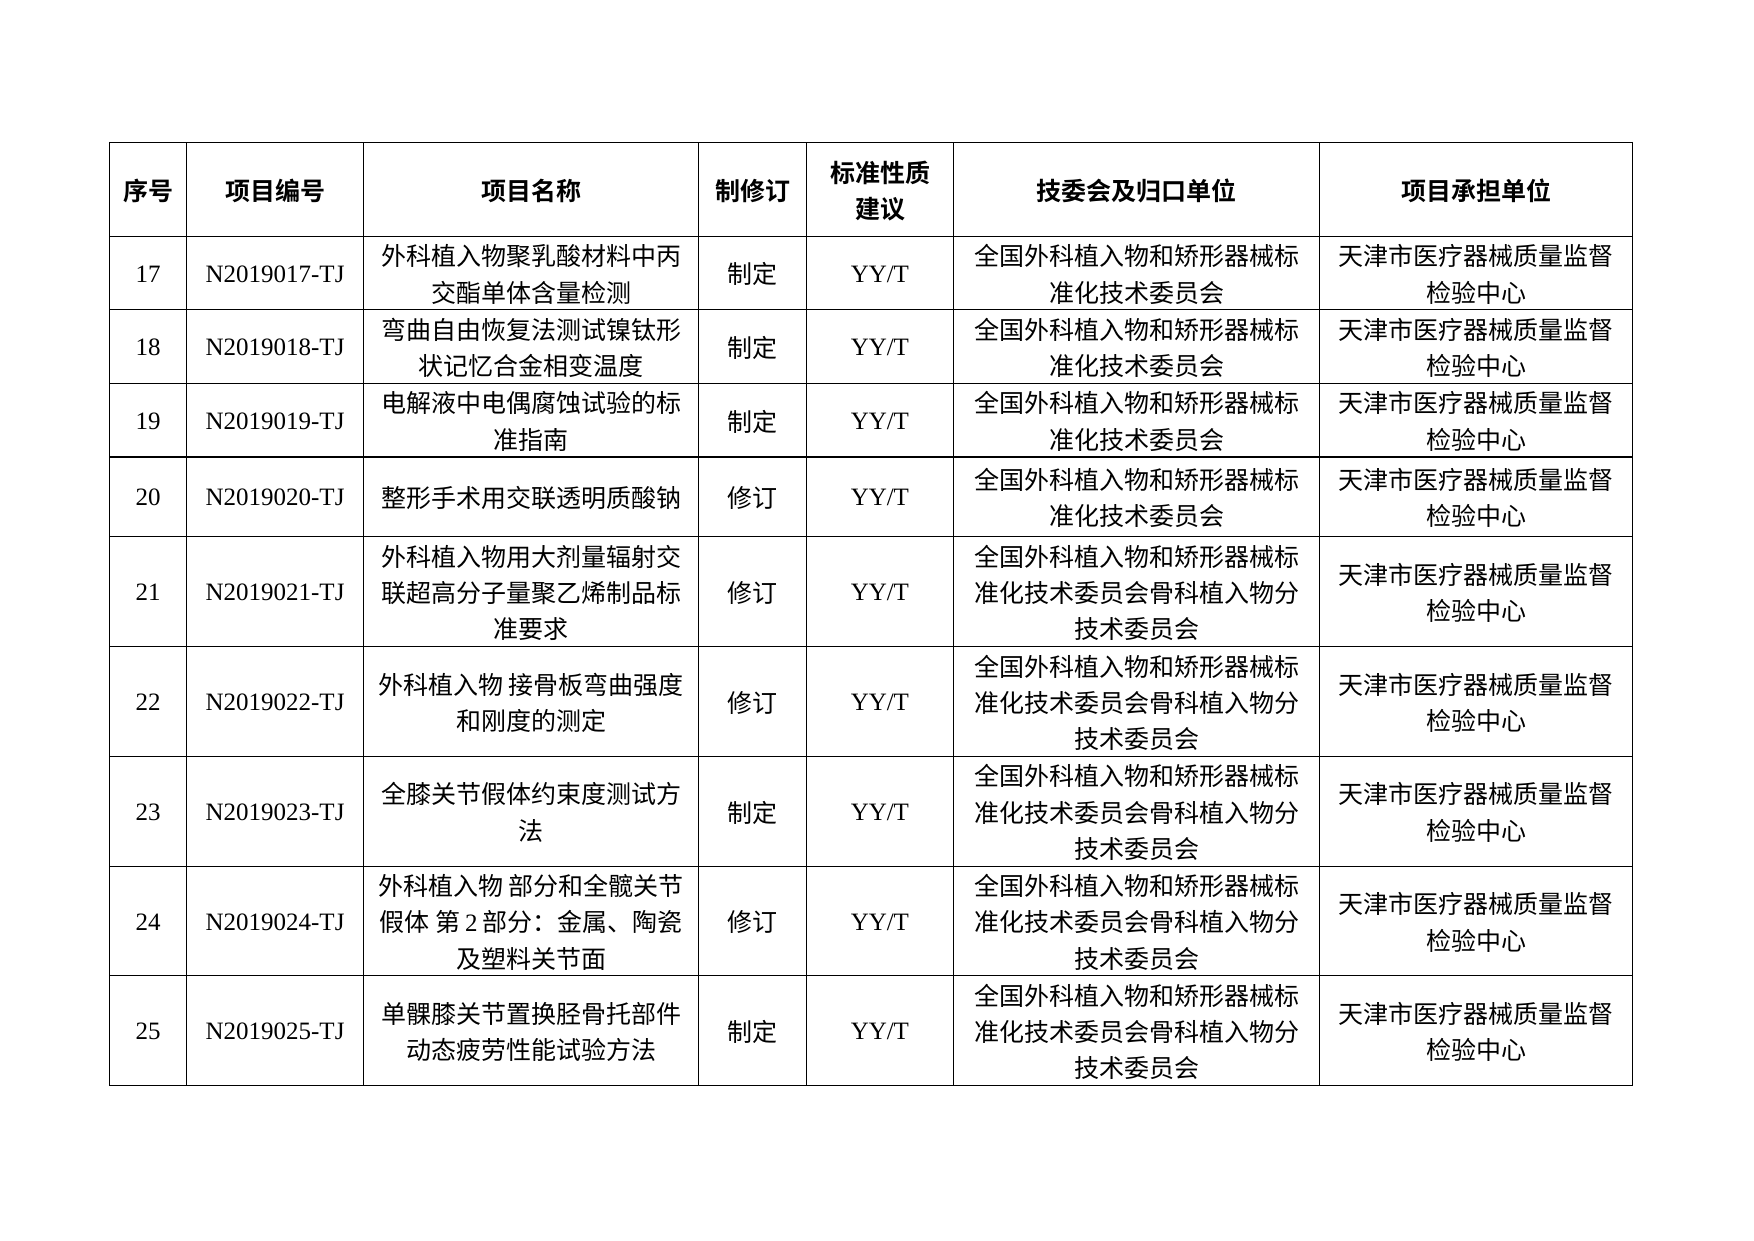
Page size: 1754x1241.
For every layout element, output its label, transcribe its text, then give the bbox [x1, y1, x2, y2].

table_cell 天津市医疗器械质量监督检验中心 [1320, 384, 1632, 456]
table_cell N2019025-TJ [187, 976, 363, 1085]
table_cell 全国外科植入物和矫形器械标准化技术委员会 [954, 237, 1319, 309]
table_cell 制定 [699, 310, 806, 383]
table_header 项目编号 [187, 143, 363, 236]
table_cell 全国外科植入物和矫形器械标准化技术委员会骨科植入物分技术委员会 [954, 867, 1319, 975]
table_cell YY/T [807, 458, 953, 536]
table_cell N2019018-TJ [187, 310, 363, 383]
table_cell 天津市医疗器械质量监督检验中心 [1320, 310, 1632, 383]
table_cell 制定 [699, 384, 806, 456]
table_cell 弯曲自由恢复法测试镍钛形状记忆合金相变温度 [364, 310, 698, 383]
table_cell YY/T [807, 310, 953, 383]
table_cell 天津市医疗器械质量监督检验中心 [1320, 458, 1632, 536]
table_cell 电解液中电偶腐蚀试验的标准指南 [364, 384, 698, 456]
table_cell 修订 [699, 537, 806, 646]
table_cell 单髁膝关节置换胫骨托部件动态疲劳性能试验方法 [364, 976, 698, 1085]
table_cell 天津市医疗器械质量监督检验中心 [1320, 867, 1632, 975]
table_header 序号 [110, 143, 186, 236]
table_cell 20 [110, 458, 186, 536]
table_cell 天津市医疗器械质量监督检验中心 [1320, 976, 1632, 1085]
table_cell N2019022-TJ [187, 647, 363, 756]
table_cell YY/T [807, 537, 953, 646]
table_cell 修订 [699, 458, 806, 536]
table_cell N2019021-TJ [187, 537, 363, 646]
table_cell N2019023-TJ [187, 757, 363, 866]
table_cell 全国外科植入物和矫形器械标准化技术委员会 [954, 458, 1319, 536]
table_cell N2019017-TJ [187, 237, 363, 309]
table_cell 全国外科植入物和矫形器械标准化技术委员会 [954, 310, 1319, 383]
table_cell 19 [110, 384, 186, 456]
table_cell 修订 [699, 867, 806, 975]
table_cell 全国外科植入物和矫形器械标准化技术委员会骨科植入物分技术委员会 [954, 537, 1319, 646]
table_cell 天津市医疗器械质量监督检验中心 [1320, 647, 1632, 756]
table_cell 外科植入物聚乳酸材料中丙交酯单体含量检测 [364, 237, 698, 309]
table_cell 制定 [699, 976, 806, 1085]
table_cell YY/T [807, 867, 953, 975]
table_header 标准性质建议 [807, 143, 953, 236]
table_cell 全膝关节假体约束度测试方法 [364, 757, 698, 866]
table_cell N2019020-TJ [187, 458, 363, 536]
table_cell N2019019-TJ [187, 384, 363, 456]
table_cell YY/T [807, 237, 953, 309]
table_cell 修订 [699, 647, 806, 756]
table_cell YY/T [807, 976, 953, 1085]
table_cell 外科植入物 接骨板弯曲强度和刚度的测定 [364, 647, 698, 756]
table_cell YY/T [807, 384, 953, 456]
table_cell 外科植入物用大剂量辐射交联超高分子量聚乙烯制品标准要求 [364, 537, 698, 646]
table_cell 天津市医疗器械质量监督检验中心 [1320, 237, 1632, 309]
table_cell 25 [110, 976, 186, 1085]
table_header 技委会及归口单位 [954, 143, 1319, 236]
table_cell 全国外科植入物和矫形器械标准化技术委员会骨科植入物分技术委员会 [954, 647, 1319, 756]
table_cell 全国外科植入物和矫形器械标准化技术委员会 [954, 384, 1319, 456]
table_cell YY/T [807, 757, 953, 866]
table_cell 全国外科植入物和矫形器械标准化技术委员会骨科植入物分技术委员会 [954, 976, 1319, 1085]
table_cell 17 [110, 237, 186, 309]
table_cell 18 [110, 310, 186, 383]
table_cell 22 [110, 647, 186, 756]
table_cell 整形手术用交联透明质酸钠 [364, 458, 698, 536]
table_cell N2019024-TJ [187, 867, 363, 975]
table_cell 23 [110, 757, 186, 866]
table_header 制修订 [699, 143, 806, 236]
table_cell 制定 [699, 757, 806, 866]
table_cell 全国外科植入物和矫形器械标准化技术委员会骨科植入物分技术委员会 [954, 757, 1319, 866]
table_cell 制定 [699, 237, 806, 309]
table_header 项目名称 [364, 143, 698, 236]
table_cell 21 [110, 537, 186, 646]
table_cell 24 [110, 867, 186, 975]
table_cell YY/T [807, 647, 953, 756]
table_cell 天津市医疗器械质量监督检验中心 [1320, 537, 1632, 646]
table_header 项目承担单位 [1320, 143, 1632, 236]
table_cell 外科植入物 部分和全髋关节假体 第2部分：金属、陶瓷及塑料关节面 [364, 867, 698, 975]
table_cell 天津市医疗器械质量监督检验中心 [1320, 757, 1632, 866]
